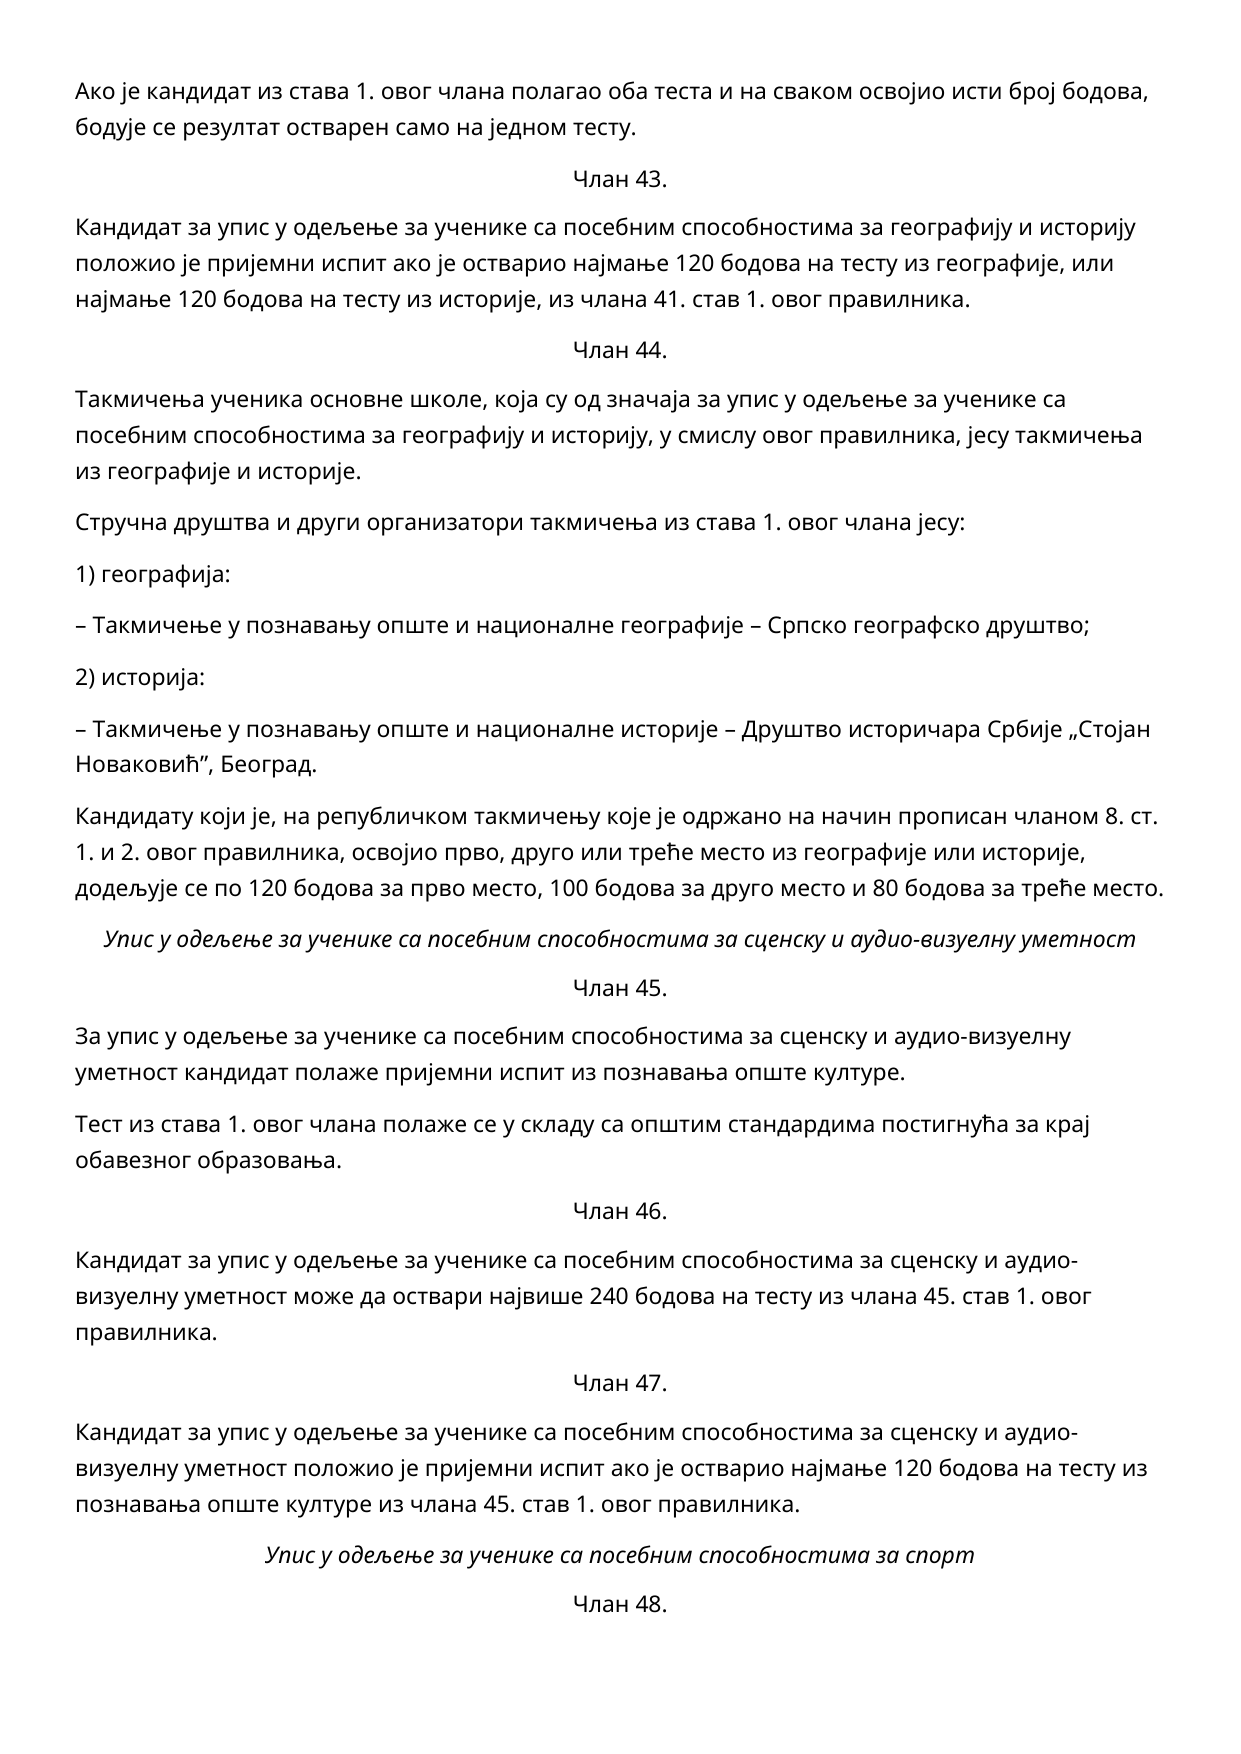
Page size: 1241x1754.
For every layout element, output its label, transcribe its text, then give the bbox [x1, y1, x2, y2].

text 2) историја: [75, 661, 1165, 692]
text Стручна друштва и други организатори такмичења из става 1. овог члана јесу: [75, 506, 1165, 537]
text Члан 45. [75, 972, 1165, 1003]
text Члан 43. [75, 162, 1165, 194]
text Кандидат за упис у одељење за ученике са посебним способностима за географију и историју положио је пријемни испит ако је остварио најмање 120 бодова на тесту из географије, или најмање 120 бодова на тесту из историје, из члана 41. став 1. овог правилника. [75, 211, 1165, 314]
text Упис у одељење за ученике са посебним способностима за сценску и аудио-визуелну уметност [75, 923, 1165, 955]
text Ако је кандидат из става 1. овог члана полагао оба теста и на сваком освојио исти број бодова, бодује се резултат остварен само на једном тесту. [75, 75, 1165, 142]
text Упис у одељење за ученике са посебним способностима за спорт [75, 1539, 1165, 1570]
text Кандидат за упис у одељење за ученике са посебним способностима за сценску и аудио-визуелну уметност положио је пријемни испит ако је остварио најмање 120 бодова на тесту из познавања опште културе из члана 45. став 1. овог правилника. [75, 1416, 1165, 1519]
text – Такмичење у познавању опште и националне историје – Друштво историчара Србије „Стојан Новаковић”, Београд. [75, 712, 1165, 780]
text 1) географија: [75, 558, 1165, 589]
text Кандидату који је, на републичком такмичењу које је одржано на начин прописан чланом 8. ст. 1. и 2. овог правилника, освојио прво, друго или треће место из географије или историје, додељује се по 120 бодова за прво место, 100 бодова за друго место и 80 бодова за треће место. [75, 800, 1165, 903]
text Члан 46. [75, 1195, 1165, 1227]
text – Такмичење у познавању опште и националне географије – Српско географско друштво; [75, 609, 1165, 641]
text Такмичења ученика основне школе, која су од значаја за упис у одељење за ученике са посебним способностима за географију и историју, у смислу овог правилника, јесу такмичења из географије и историје. [75, 383, 1165, 486]
text Члан 44. [75, 334, 1165, 366]
text Кандидат за упис у одељење за ученике са посебним способностима за сценску и аудио-визуелну уметност може да оствари највише 240 бодова на тесту из члана 45. став 1. овог правилника. [75, 1244, 1165, 1347]
text За упис у одељење за ученике са посебним способностима за сценску и аудио-визуелну уметност кандидат полаже пријемни испит из познавања опште културе. [75, 1020, 1165, 1087]
text Тест из става 1. овог члана полаже се у складу са општим стандардима постигнућа за крај обавезног образовања. [75, 1108, 1165, 1175]
text Члан 48. [75, 1587, 1165, 1619]
text Члан 47. [75, 1367, 1165, 1398]
